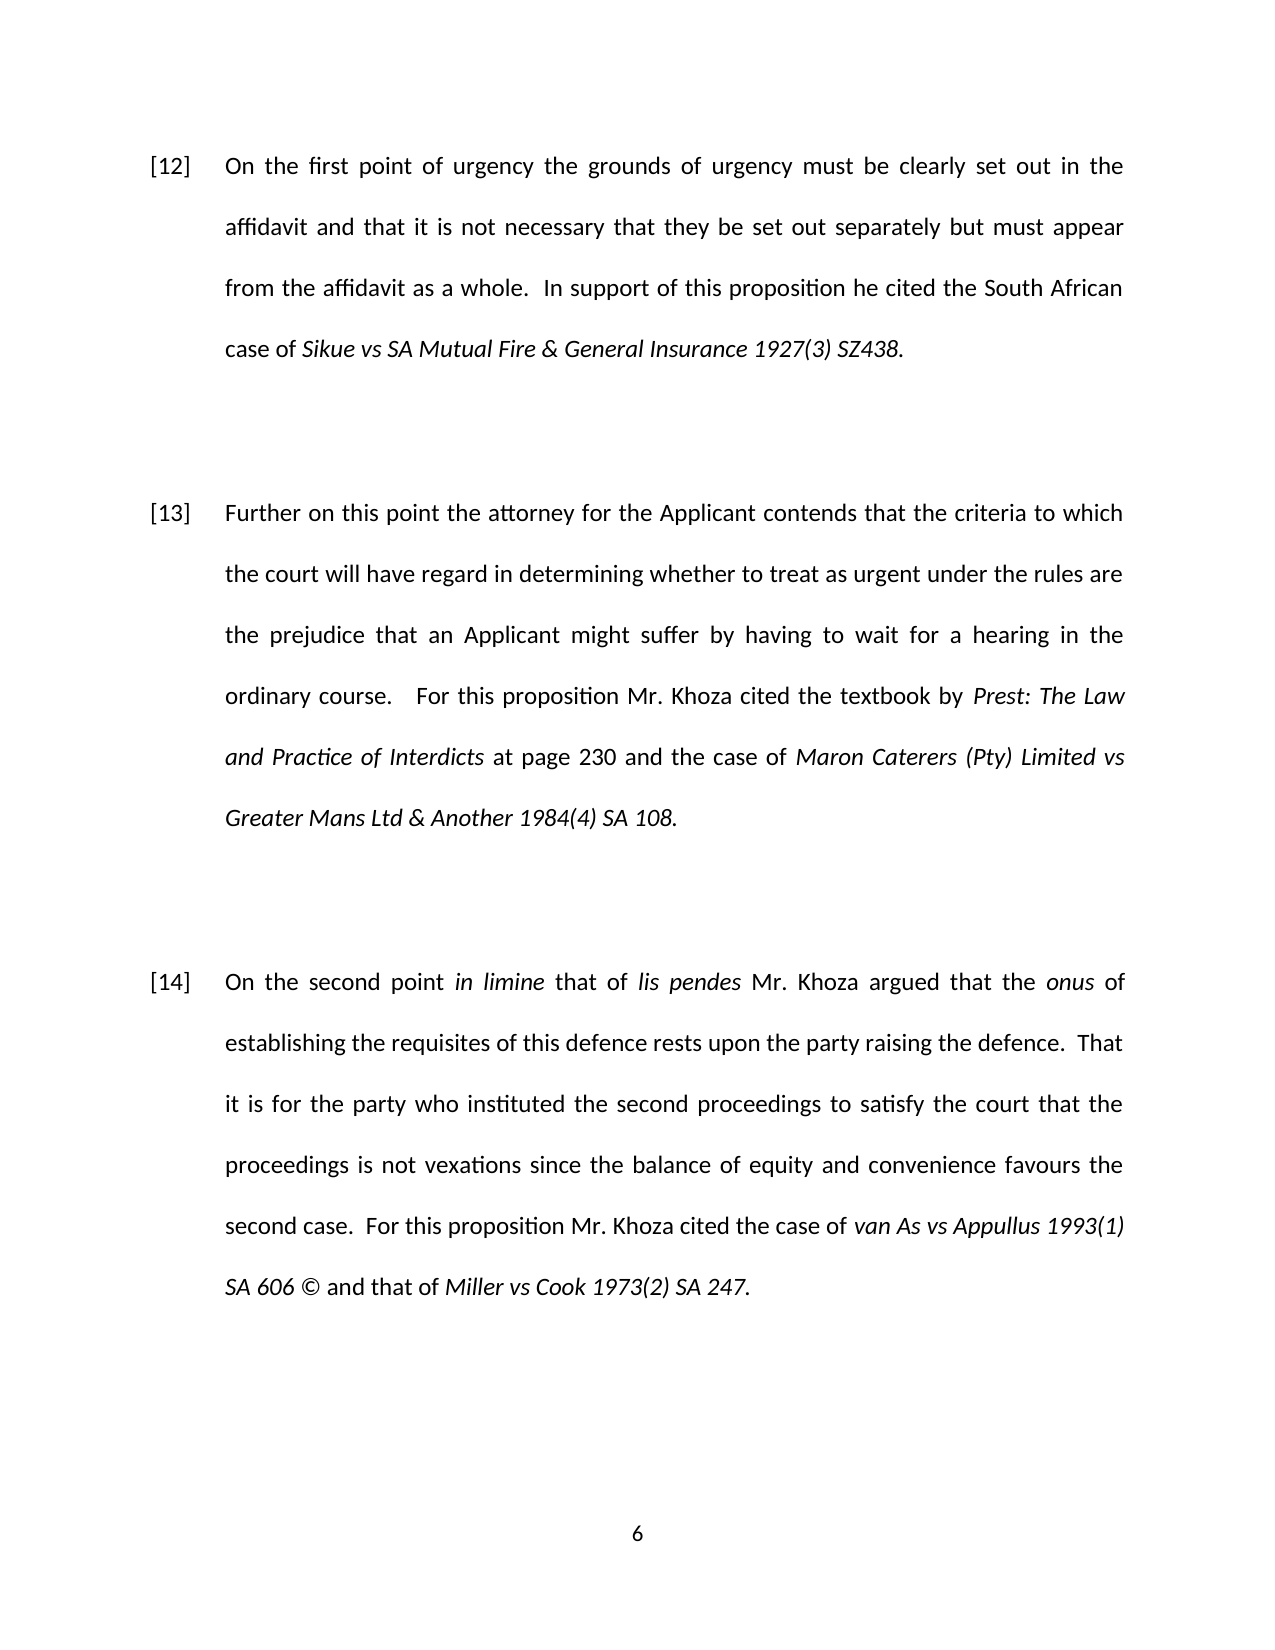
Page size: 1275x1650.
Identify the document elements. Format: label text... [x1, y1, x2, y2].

text [12] On the first point of urgency the grounds of urgency must be clearly set out in the affidavit and that it is not necessary that they be set out separately but must appear from the affidavit as a whole. In support of this proposition he cited the South African case of Sikue vs SA Mutual Fire & General Insurance 1927(3) SZ438. [150, 150, 1125, 364]
text [13] Further on this point the attorney for the Applicant contends that the criteria to which the court will have regard in determining whether to treat as urgent under the rules are the prejudice that an Applicant might suffer by having to wait for a hearing in the ordinary course. For this proposition Mr. Khoza cited the textbook by Prest: The Law and Practice of Interdicts at page 230 and the case of Maron Caterers (Pty) Limited vs Greater Mans Ltd & Another 1984(4) SA 108. [150, 497, 1125, 833]
text [14] On the second point in limine that of lis pendes Mr. Khoza argued that the onus of establishing the requisites of this defence rests upon the party raising the defence. That it is for the party who instituted the second proceedings to satisfy the court that the proceedings is not vexations since the balance of equity and convenience favours the second case. For this proposition Mr. Khoza cited the case of van As vs Appullus 1993(1) SA 606 © and that of Miller vs Cook 1973(2) SA 247. [150, 966, 1125, 1302]
